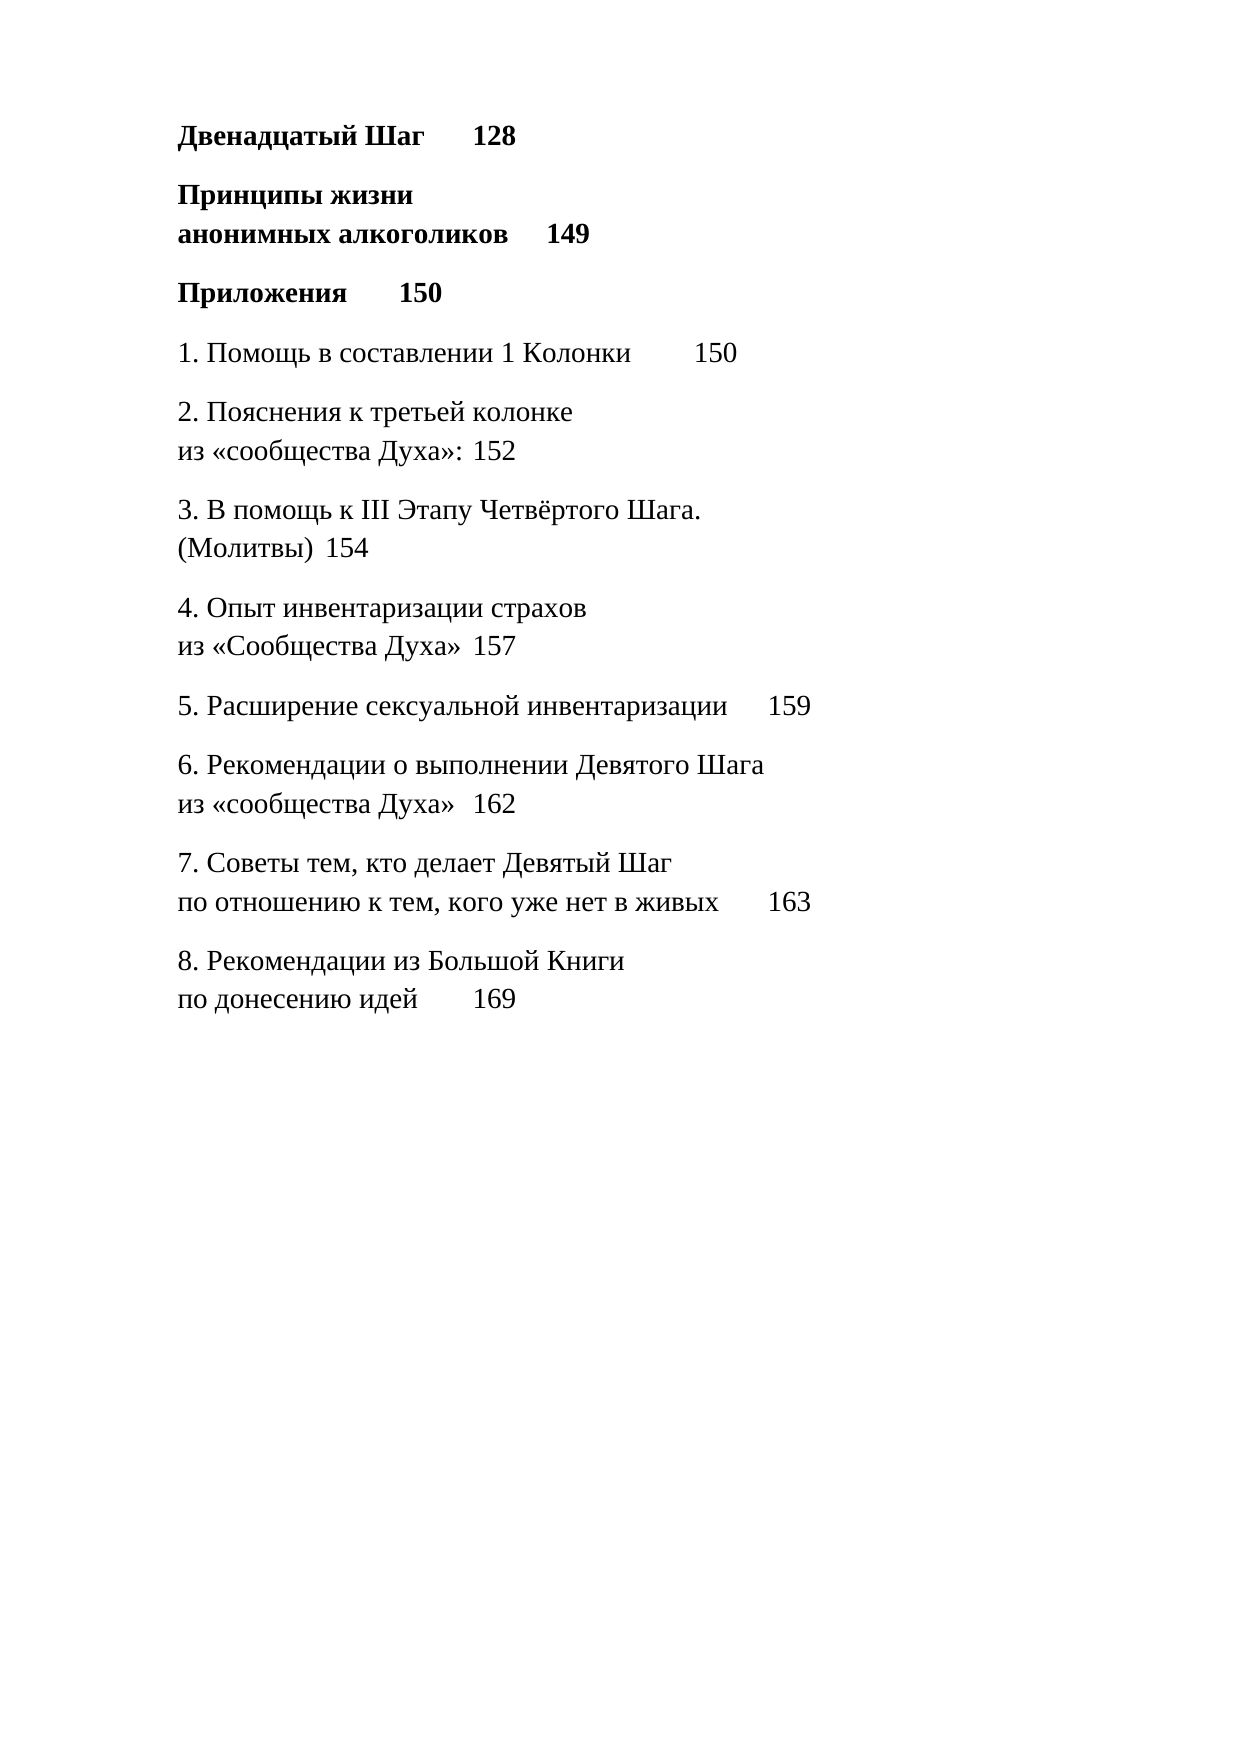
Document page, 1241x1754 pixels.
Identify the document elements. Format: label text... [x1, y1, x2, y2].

text 3. В помощь к III Этапу Четвёртого Шага. (Молитвы) 154 [177, 492, 1152, 564]
text 1. Помощь в составлении 1 Колонки 150 [177, 335, 1152, 368]
text 5. Расширение сексуальной инвентаризации 159 [177, 688, 1152, 721]
text Двенадцатый Шаг 128 [177, 118, 1152, 152]
text Приложения 150 [177, 275, 1152, 309]
text 8. Рекомендации из Большой Книги по донесению идей 169 [177, 943, 1152, 1015]
text 4. Опыт инвентаризации страхов из «Сообщества Духа» 157 [177, 590, 1152, 662]
text 6. Рекомендации о выполнении Девятого Шага из «сообщества Духа» 162 [177, 747, 1152, 819]
text 7. Советы тем, кто делает Девятый Шаг по отношению к тем, кого уже нет в живых 163 [177, 845, 1152, 917]
text Принципы жизни анонимных алкоголиков 149 [177, 177, 1152, 249]
text 2. Пояснения к третьей колонке из «сообщества Духа»: 152 [177, 394, 1152, 466]
